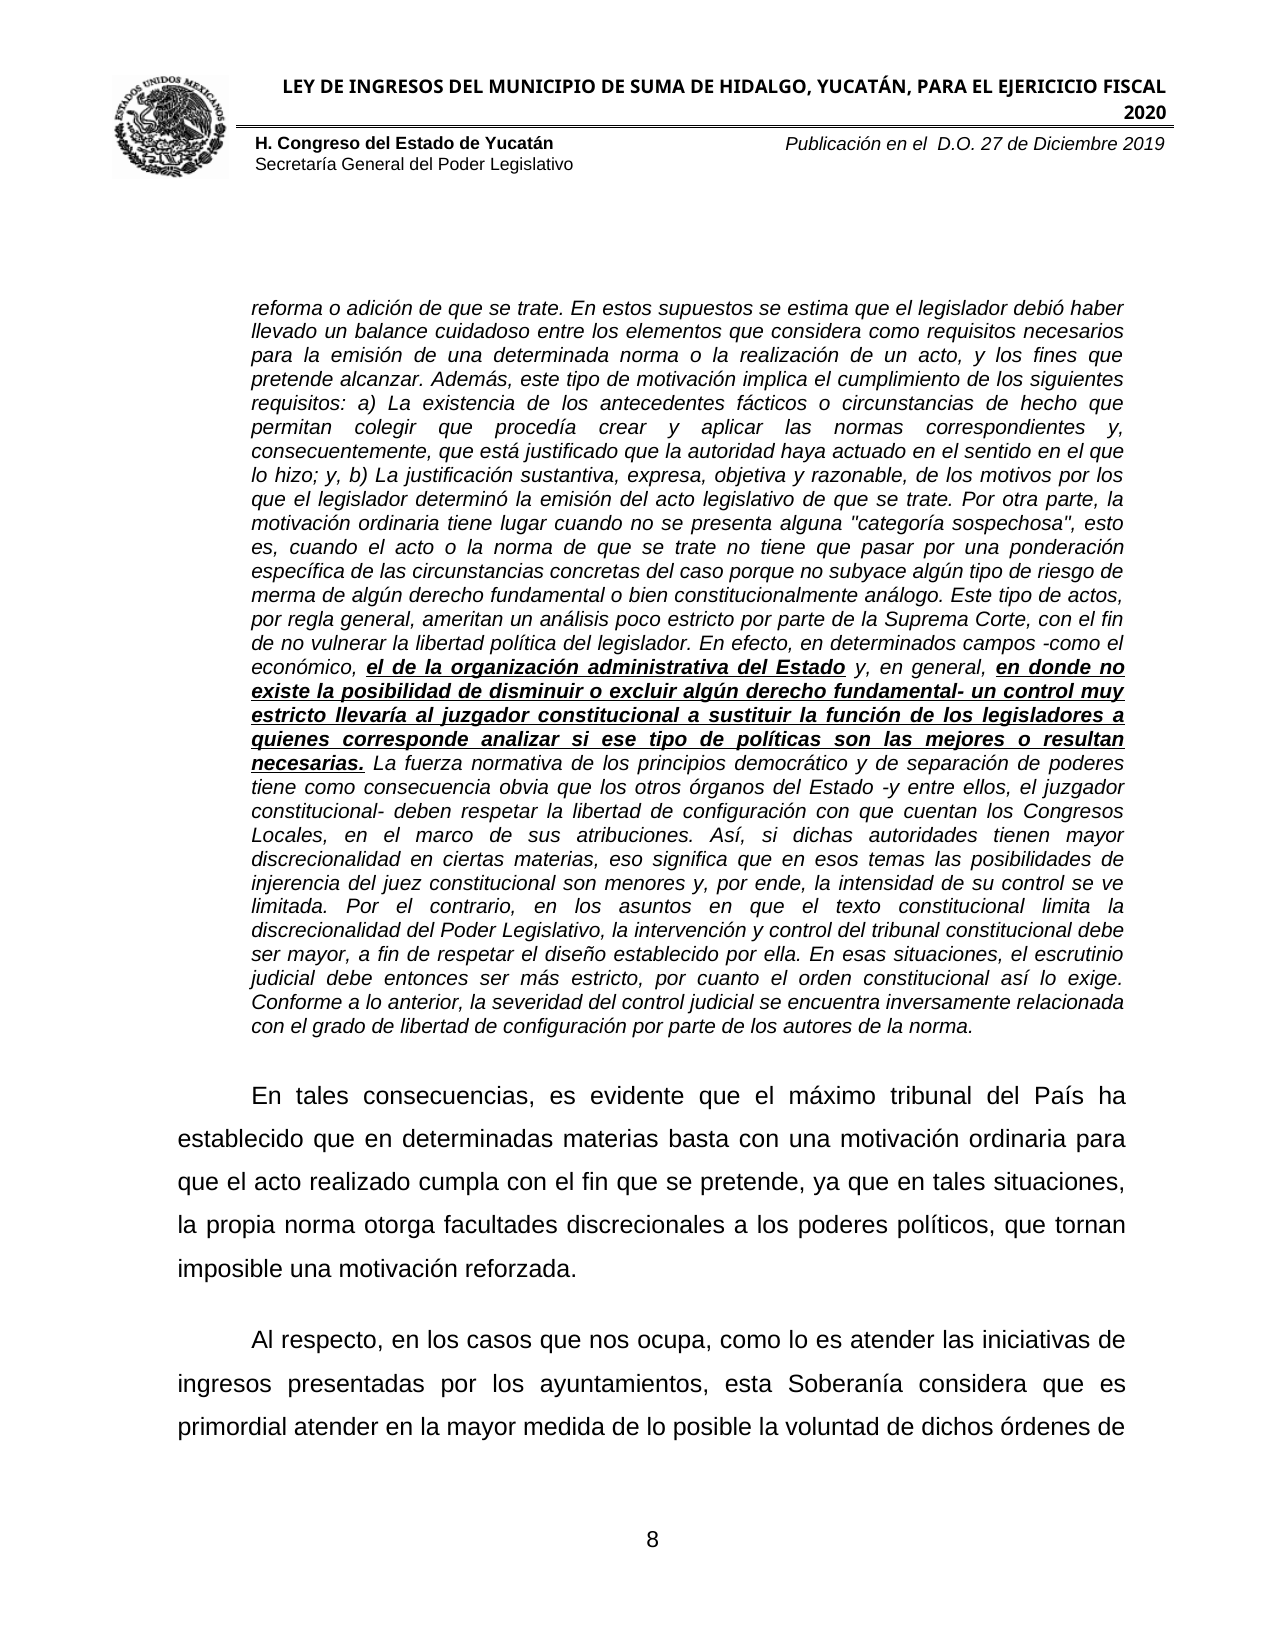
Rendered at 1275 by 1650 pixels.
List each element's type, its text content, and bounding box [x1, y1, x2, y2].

text En tales consecuencias, es evidente que el máximo tribunal del País ha establecido que en determinadas materias basta con una motivación ordinaria para que el acto realizado cumpla con el fin que se pretende, ya que en tales situaciones, la propia norma otorga facultades discrecionales a los poderes políticos, que tornan imposible una motivación reforzada. [177, 1081, 1127, 1282]
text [177, 1326, 1127, 1441]
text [251, 295, 1127, 1038]
